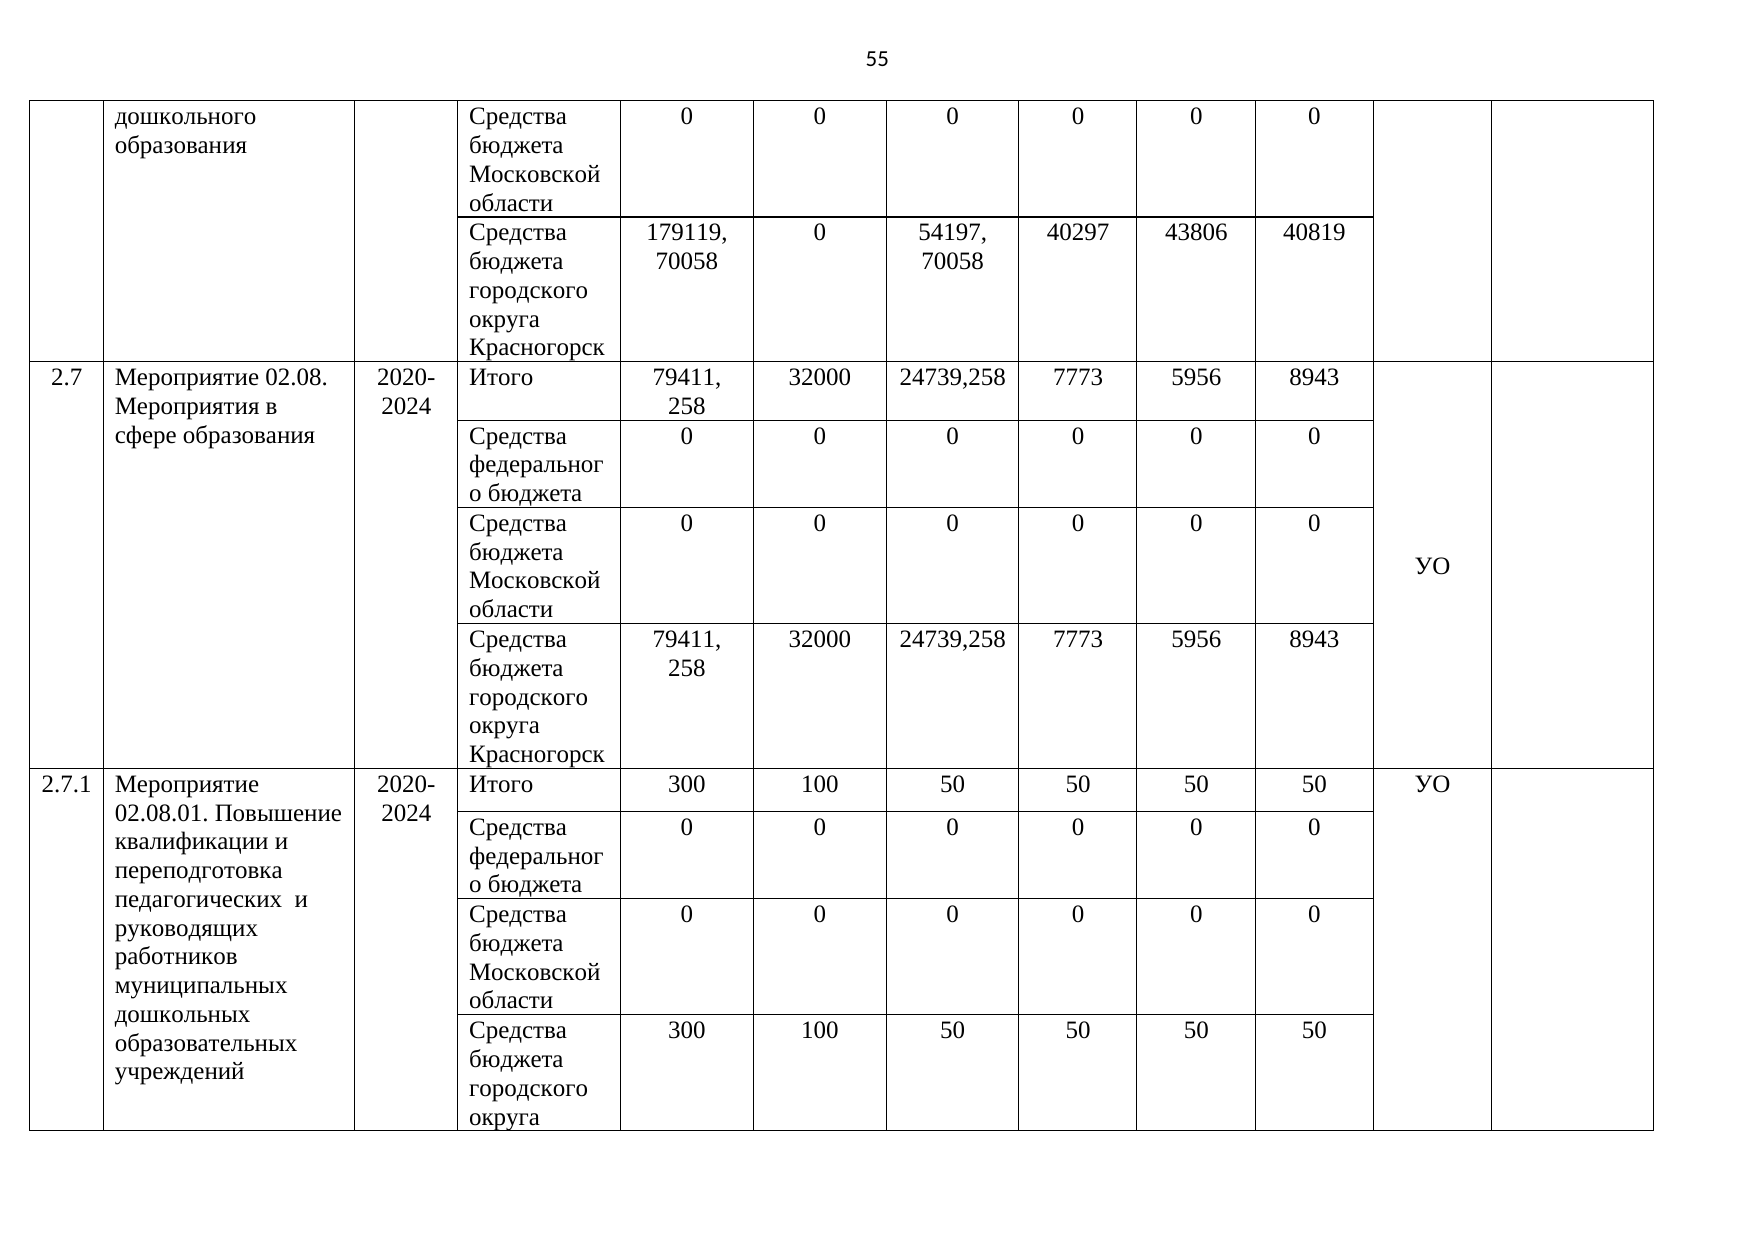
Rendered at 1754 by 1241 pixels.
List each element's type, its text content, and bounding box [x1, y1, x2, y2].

table_cell Средства бюджета Московской области [458, 899, 620, 1014]
table_cell 50 [1137, 1015, 1255, 1130]
table_cell 0 [1019, 899, 1136, 1014]
table_cell 0 [1137, 508, 1255, 623]
table_cell Средства федерального бюджета [458, 812, 620, 898]
table_cell 0 [1256, 508, 1373, 623]
table_cell 100 [754, 1015, 886, 1130]
table_cell 54197, 70058 [887, 218, 1018, 361]
table_cell 50 [1137, 769, 1255, 811]
table_cell 0 [621, 812, 753, 898]
table_cell 179119, 70058 [621, 218, 753, 361]
table_cell 0 [754, 899, 886, 1014]
table_cell 0 [1256, 421, 1373, 507]
table_cell 24739,258 [887, 624, 1018, 768]
table_cell 0 [754, 812, 886, 898]
table_cell 79411, 258 [621, 362, 753, 420]
table_cell 8943 [1256, 362, 1373, 420]
table_cell 50 [887, 1015, 1018, 1130]
table_cell 0 [754, 508, 886, 623]
table_cell 40297 [1019, 218, 1136, 361]
table_cell 7773 [1019, 624, 1136, 768]
table_cell 8943 [1256, 624, 1373, 768]
table_cell 300 [621, 769, 753, 811]
table_cell 0 [887, 899, 1018, 1014]
table_cell Итого [458, 769, 620, 811]
table_cell 0 [887, 421, 1018, 507]
table_cell 0 [621, 508, 753, 623]
table_cell 32000 [754, 624, 886, 768]
table_cell 50 [1256, 769, 1373, 811]
table_cell Мероприятие 02.08. Мероприятия в сфере образования [104, 362, 354, 768]
table_cell 0 [1256, 812, 1373, 898]
table_cell УО [1374, 362, 1491, 768]
table_cell 5956 [1137, 624, 1255, 768]
table_cell Итого [458, 362, 620, 420]
table_cell 0 [621, 421, 753, 507]
table_cell 7773 [1019, 362, 1136, 420]
table_cell 2020-2024 [355, 769, 457, 1130]
table_cell 50 [1019, 769, 1136, 811]
table_cell Средства бюджета Московской области [458, 101, 620, 216]
table_cell 0 [1019, 812, 1136, 898]
table_cell 0 [1256, 899, 1373, 1014]
table_cell 0 [1256, 101, 1373, 216]
table_cell 24739,258 [887, 362, 1018, 420]
table_cell 300 [621, 1015, 753, 1130]
table_cell 0 [1137, 421, 1255, 507]
table_cell 50 [1019, 1015, 1136, 1130]
table_cell 40819 [1256, 218, 1373, 361]
table_cell 79411, 258 [621, 624, 753, 768]
table_cell 32000 [754, 362, 886, 420]
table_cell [458, 1015, 620, 1130]
table_cell 0 [1137, 101, 1255, 216]
table_cell 0 [754, 101, 886, 216]
table_cell 0 [887, 812, 1018, 898]
table_cell 0 [887, 508, 1018, 623]
table_cell 2.7.1 [30, 769, 103, 1130]
table_cell 0 [1137, 812, 1255, 898]
table_cell 0 [621, 101, 753, 216]
table_cell 0 [1137, 899, 1255, 1014]
table_cell [1492, 362, 1653, 768]
table_cell 50 [1256, 1015, 1373, 1130]
table_cell [1492, 769, 1653, 1130]
table_cell 2020-2024 [355, 362, 457, 768]
table_cell 5956 [1137, 362, 1255, 420]
table_cell Средства бюджета городского округа Красногорск [458, 624, 620, 768]
table_cell 0 [621, 899, 753, 1014]
table_cell Средства бюджета городского округа Красногорск [458, 218, 620, 361]
table_cell 2.7 [30, 362, 103, 768]
table_cell 0 [1019, 421, 1136, 507]
table_cell 100 [754, 769, 886, 811]
table_cell Мероприятие 02.08.01. Повышение квалификации и переподготовка педагогических и руководящих работников муниципальных дошкольных образовательных учреждений [104, 769, 354, 1130]
table_cell 0 [1019, 508, 1136, 623]
table_cell 50 [887, 769, 1018, 811]
table_cell 43806 [1137, 218, 1255, 361]
table_cell 0 [754, 218, 886, 361]
table_cell Средства федерального бюджета [458, 421, 620, 507]
table_cell 0 [887, 101, 1018, 216]
table_cell 0 [754, 421, 886, 507]
table_cell Средства бюджета Московской области [458, 508, 620, 623]
table_cell УО [1374, 769, 1491, 1130]
table_cell 0 [1019, 101, 1136, 216]
